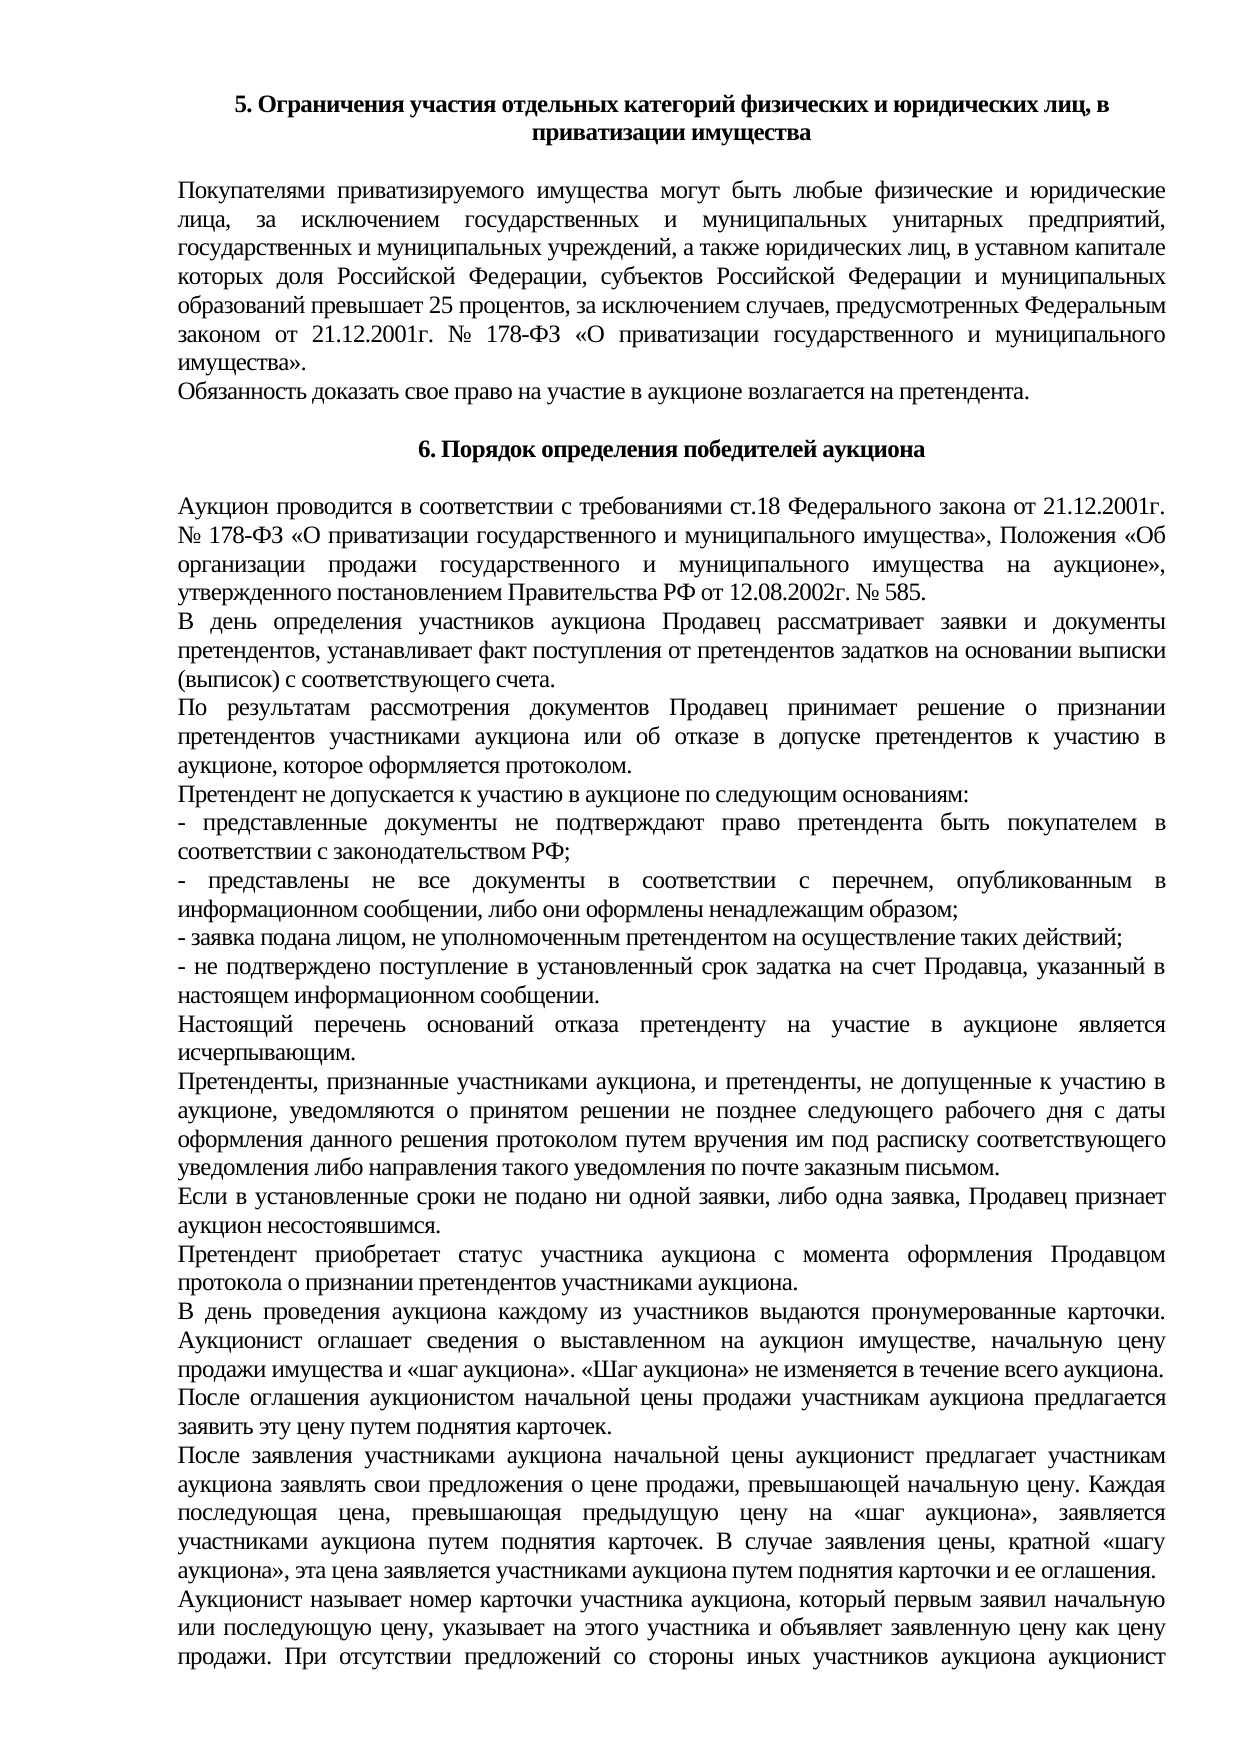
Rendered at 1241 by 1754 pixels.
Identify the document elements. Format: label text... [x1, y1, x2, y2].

text - представленные документы не подтверждают право претендента быть покупателем в соответствии с законодательством РФ; [177, 807, 1167, 865]
text 5. Ограничения участия отдельных категорий физических и юридических лиц, в приватизации имущества [177, 89, 1167, 146]
text Настоящий перечень оснований отказа претенденту на участие в аукционе является исчерпывающим. [177, 1009, 1167, 1066]
text - представлены не все документы в соответствии с перечнем, опубликованным в информационном сообщении, либо они оформлены ненадлежащим образом; [177, 865, 1167, 922]
text Претендент не допускается к участию в аукционе по следующим основаниям: [177, 779, 1167, 807]
text Претенденты, признанные участниками аукциона, и претенденты, не допущенные к участию в аукционе, уведомляются о принятом решении не позднее следующего рабочего дня с даты оформления данного решения протоколом путем вручения им под расписку соответствующего уведомления либо направления такого уведомления по почте заказным письмом. [177, 1066, 1167, 1181]
text Покупателями приватизируемого имущества могут быть любые физические и юридические лица, за исключением государственных и муниципальных унитарных предприятий, государственных и муниципальных учреждений, а также юридических лиц, в уставном капитале которых доля Российской Федерации, субъектов Российской Федерации и муниципальных образований превышает 25 процентов, за исключением случаев, предусмотренных Федеральным законом от 21.12.2001г. № 178-ФЗ «О приватизации государственного и муниципального имущества». [177, 175, 1167, 376]
text - заявка подана лицом, не уполномоченным претендентом на осуществление таких действий; [177, 922, 1167, 951]
text По результатам рассмотрения документов Продавец принимает решение о признании претендентов участниками аукциона или об отказе в допуске претендентов к участию в аукционе, которое оформляется протоколом. [177, 692, 1167, 779]
text В день проведения аукциона каждому из участников выдаются пронумерованные карточки. Аукционист оглашает сведения о выставленном на аукцион имуществе, начальную цену продажи имущества и «шаг аукциона». «Шаг аукциона» не изменяется в течение всего аукциона. [177, 1296, 1167, 1382]
text 6. Порядок определения победителей аукциона [177, 434, 1167, 462]
text Аукцион проводится в соответствии с требованиями ст.18 Федерального закона от 21.12.2001г. № 178-ФЗ «О приватизации государственного и муниципального имущества», Положения «Об организации продажи государственного и муниципального имущества на аукционе», утвержденного постановлением Правительства РФ от 12.08.2002г. № 585. [177, 491, 1167, 606]
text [177, 1584, 1167, 1670]
text После заявления участниками аукциона начальной цены аукционист предлагает участникам аукциона заявлять свои предложения о цене продажи, превышающей начальную цену. Каждая последующая цена, превышающая предыдущую цену на «шаг аукциона», заявляется участниками аукциона путем поднятия карточек. В случае заявления цены, кратной «шагу аукциона», эта цена заявляется участниками аукциона путем поднятия карточки и ее оглашения. [177, 1440, 1167, 1584]
text - не подтверждено поступление в установленный срок задатка на счет Продавца, указанный в настоящем информационном сообщении. [177, 951, 1167, 1009]
text После оглашения аукционистом начальной цены продажи участникам аукциона предлагается заявить эту цену путем поднятия карточек. [177, 1382, 1167, 1440]
text Если в установленные сроки не подано ни одной заявки, либо одна заявка, Продавец признает аукцион несостоявшимся. [177, 1181, 1167, 1239]
text Претендент приобретает статус участника аукциона с момента оформления Продавцом протокола о признании претендентов участниками аукциона. [177, 1239, 1167, 1296]
text В день определения участников аукциона Продавец рассматривает заявки и документы претендентов, устанавливает факт поступления от претендентов задатков на основании выписки (выписок) с соответствующего счета. [177, 606, 1167, 692]
text Обязанность доказать свое право на участие в аукционе возлагается на претендента. [177, 376, 1167, 405]
